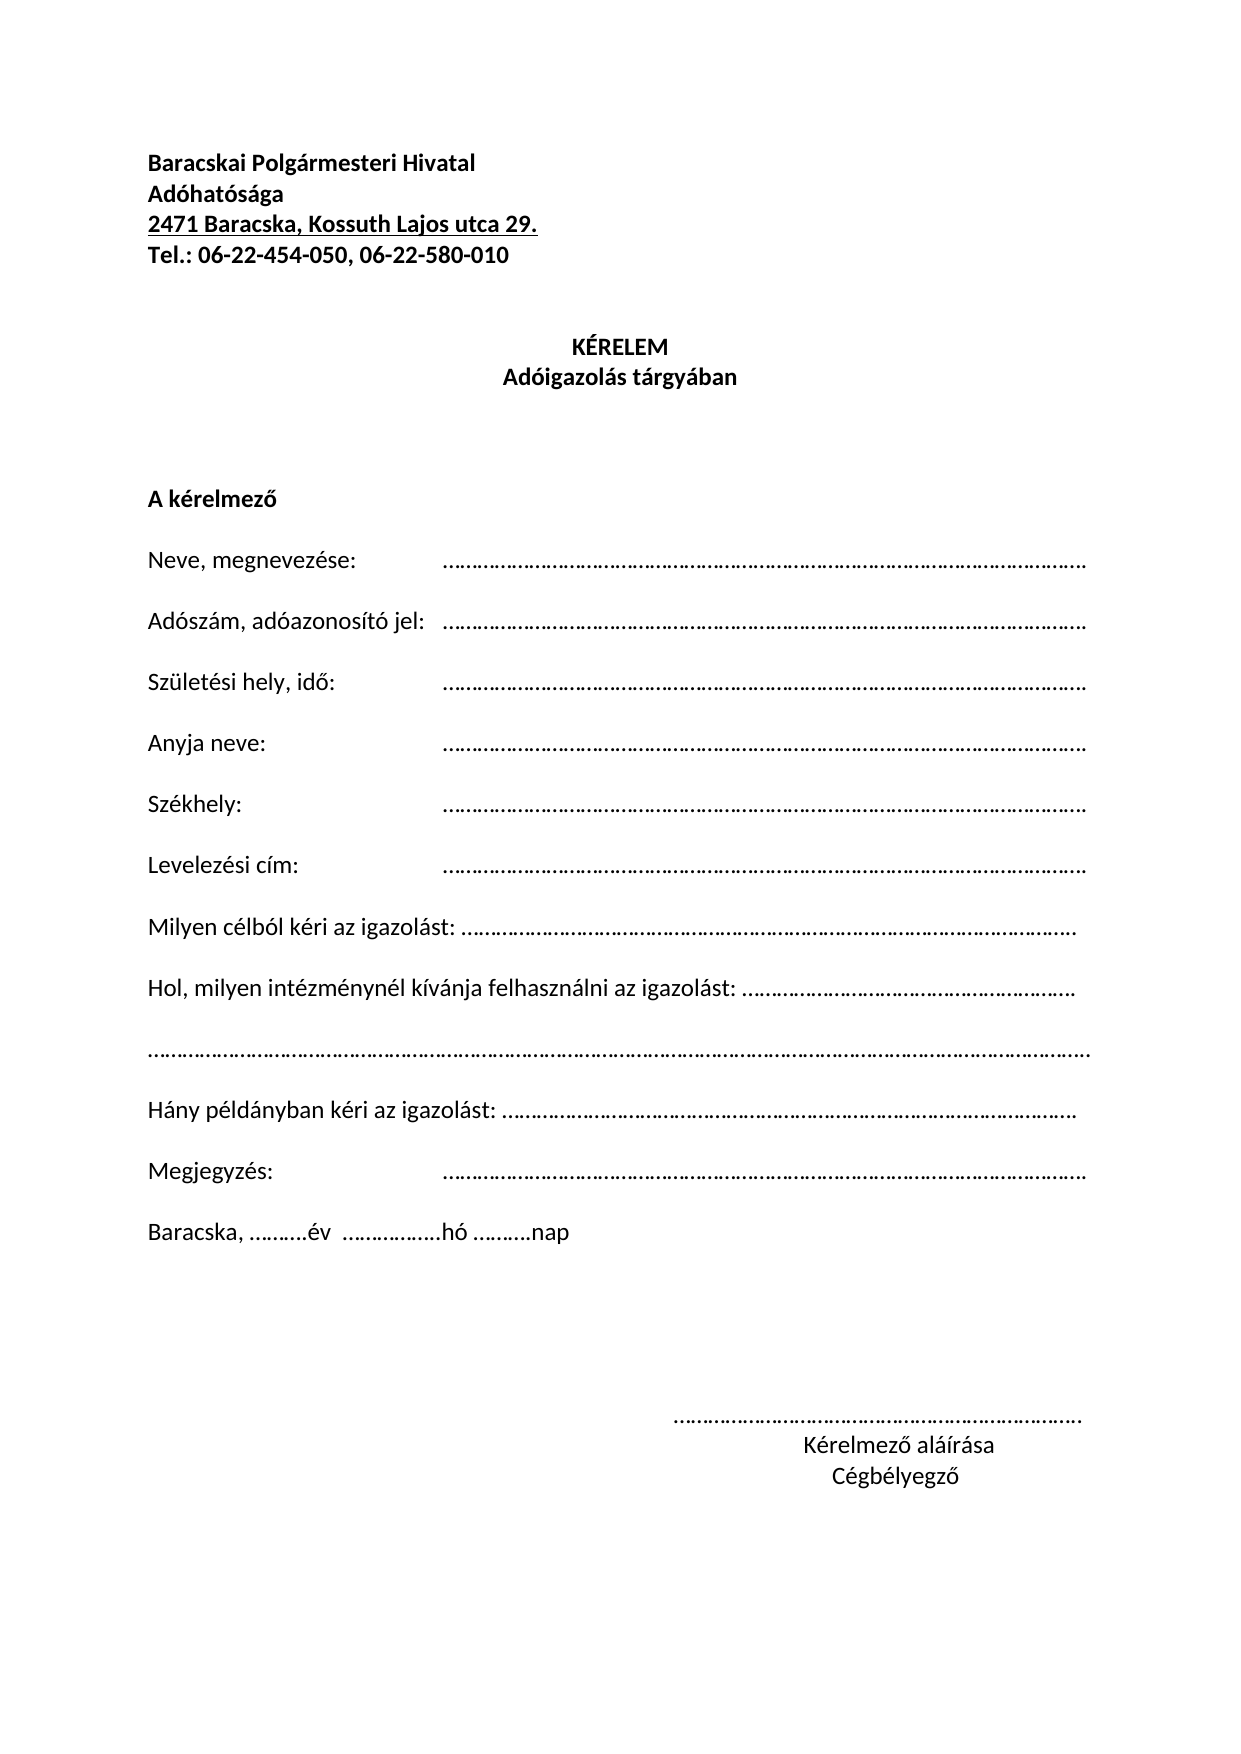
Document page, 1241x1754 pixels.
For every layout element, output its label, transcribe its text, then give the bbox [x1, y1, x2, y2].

text Kérelmező aláírása [148, 1429, 1093, 1460]
text Adóigazolás tárgyában [148, 361, 1093, 392]
text Neve, megnevezése: …………………………………………………………………………………………………. [148, 544, 1093, 575]
text Születési hely, idő: …………………………………………………………………………………………………. [148, 666, 1093, 697]
text Baracskai Polgármesteri Hivatal [148, 148, 1093, 178]
text Anyja neve: …………………………………………………………………………………………………. [148, 727, 1093, 758]
text Megjegyzés: …………………………………………………………………………………………………. [148, 1155, 1093, 1185]
text …………………………………………………………….. [148, 1399, 1093, 1429]
text Adószám, adóazonosító jel: …………………………………………………………………………………………………. [148, 605, 1093, 636]
text ……………………………………………………………………………………………………………………………………………….. [148, 1033, 1093, 1063]
text 2471 Baracska, Kossuth Lajos utca 29. [148, 209, 1093, 239]
text Cégbélyegző [148, 1460, 1093, 1491]
text Hol, milyen intézménynél kívánja felhasználni az igazolást: …………………………………………………. [148, 972, 1093, 1002]
text Levelezési cím: …………………………………………………………………………………………………. [148, 849, 1093, 880]
text Tel.: 06-22-454-050, 06-22-580-010 [148, 239, 1093, 270]
text KÉRELEM [148, 331, 1093, 361]
text Milyen célból kéri az igazolást: …………………………………………………………………………………………….. [148, 911, 1093, 941]
text Baracska, ……….év ……………..hó ……….nap [148, 1216, 1093, 1246]
text Hány példányban kéri az igazolást: ………………………………………………………………………………………. [148, 1094, 1093, 1124]
text Székhely: …………………………………………………………………………………………………. [148, 788, 1093, 819]
text A kérelmező [148, 483, 1093, 514]
text Adóhatósága [148, 178, 1093, 209]
